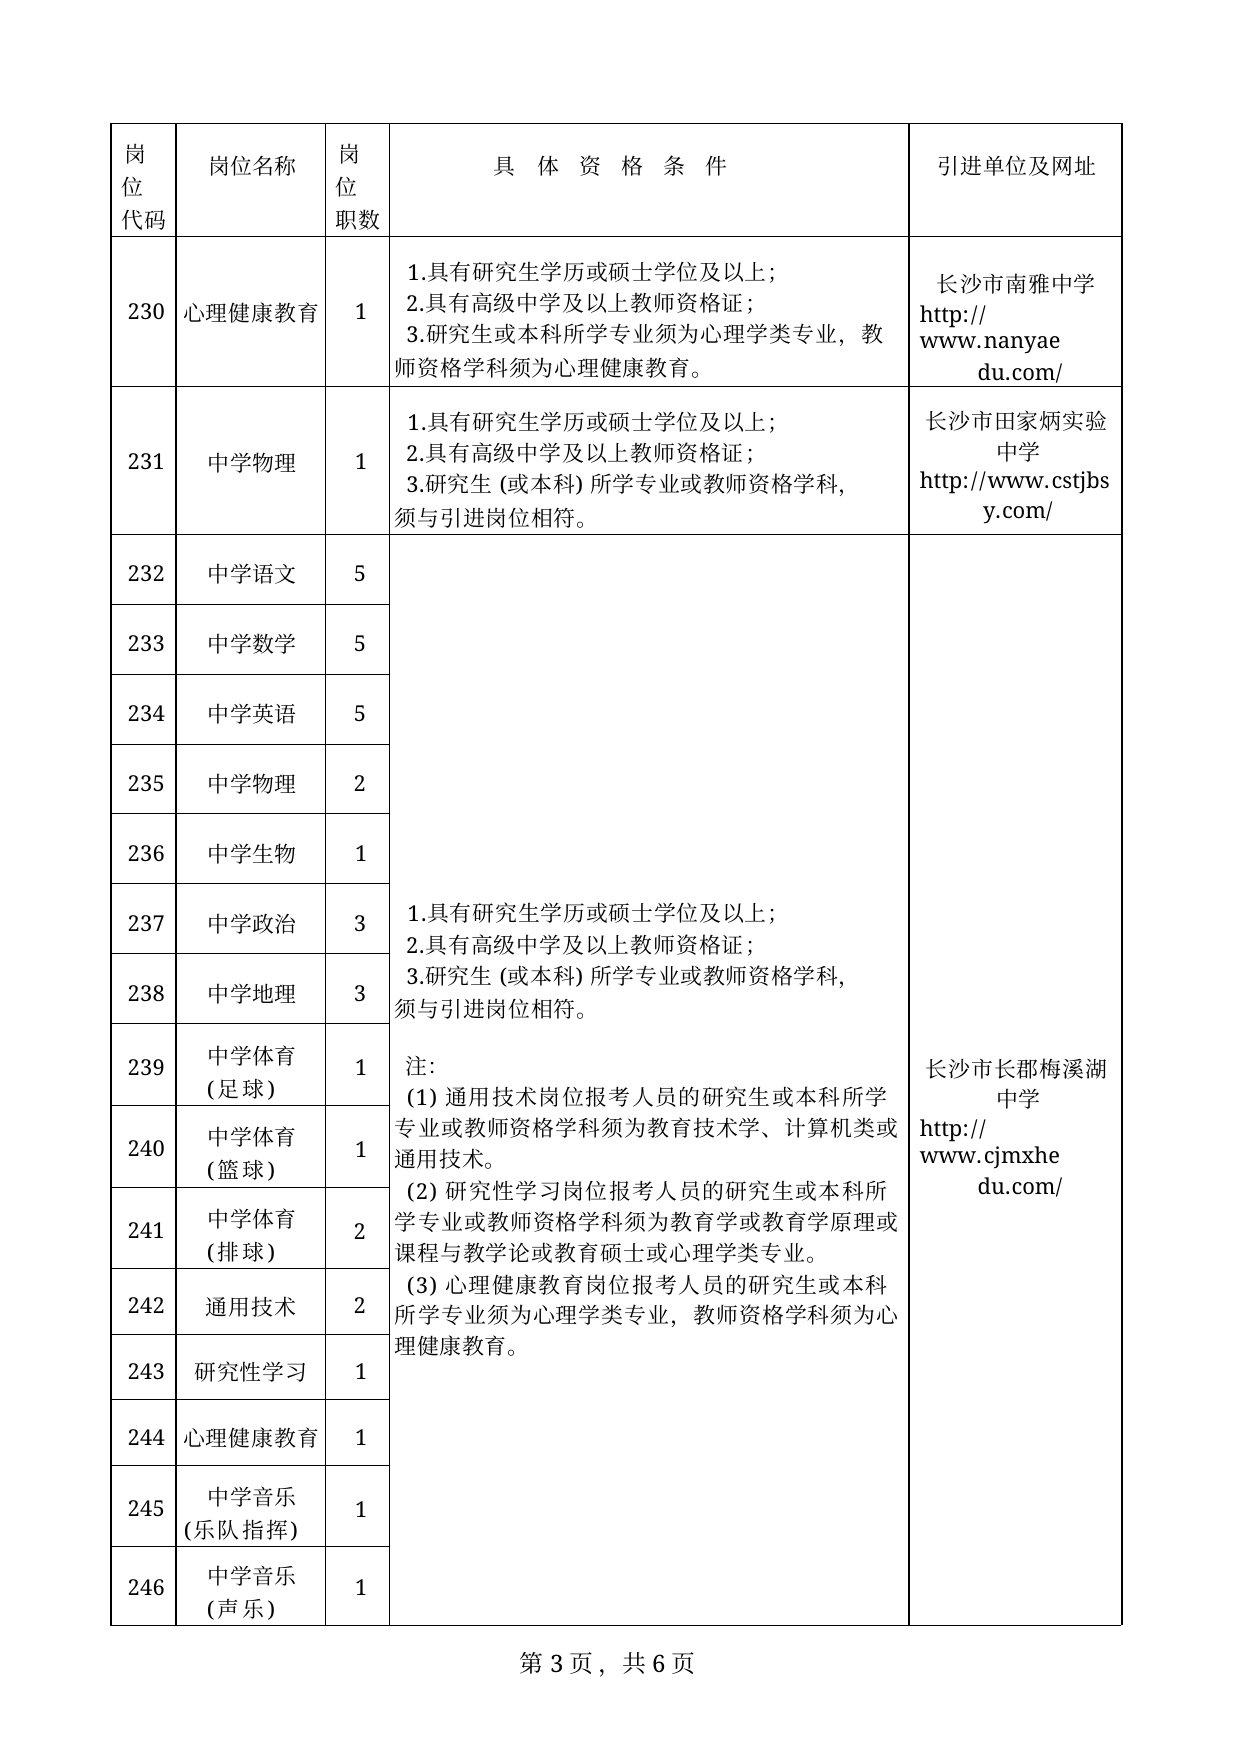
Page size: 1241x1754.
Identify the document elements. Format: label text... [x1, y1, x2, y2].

table_cell 239 [112, 1024, 175, 1105]
table_cell 1.具有研究生学历或硕士学位及以上； 2.具有高级中学及以上教师资格证； 3.研究生或本科所学专业须为心理学类专业，教 师资格学科须为心理健康教育。 [390, 237, 908, 386]
table_cell 2 [326, 745, 389, 813]
table_header 岗位 职数 [326, 124, 389, 236]
table_header 具 体 资 格 条 件 [390, 124, 908, 236]
table_cell 241 [112, 1188, 175, 1268]
table_cell 中学体育 (排球) [177, 1188, 325, 1268]
table_cell 233 [112, 605, 175, 673]
table_cell 长沙市田家炳实验 中学 http://www.cstjbs y.com/ [910, 387, 1121, 533]
table_cell 中学语文 [177, 535, 325, 603]
table_cell 231 [112, 387, 175, 533]
table_cell 5 [326, 675, 389, 743]
table_cell 中学生物 [177, 814, 325, 883]
table_cell 240 [112, 1106, 175, 1187]
table_cell 3 [326, 954, 389, 1023]
table_cell 长沙市长郡梅溪湖 中学 http://www.cjmxhe du.com/ [910, 535, 1121, 1625]
table_cell 1 [326, 814, 389, 883]
table_cell 236 [112, 814, 175, 883]
table_cell 1 [326, 1106, 389, 1187]
table_cell 234 [112, 675, 175, 743]
table_cell 1.具有研究生学历或硕士学位及以上； 2.具有高级中学及以上教师资格证； 3.研究生 (或本科) 所学专业或教师资格学科， 须与引进岗位相符。 [390, 387, 908, 533]
table_cell 237 [112, 884, 175, 953]
table_cell 中学英语 [177, 675, 325, 743]
table_cell 中学体育 (足球) [177, 1024, 325, 1105]
table_cell 1 [326, 387, 389, 533]
table_cell 心理健康教育 [177, 1400, 325, 1464]
table_cell 1 [326, 1400, 389, 1464]
table_cell 中学数学 [177, 605, 325, 673]
table_header 岗位名称 [177, 124, 325, 236]
table_cell 研究性学习 [177, 1335, 325, 1399]
table_cell 5 [326, 605, 389, 673]
table_cell 1 [326, 1335, 389, 1399]
table_cell 中学音乐 (声乐) [177, 1547, 325, 1625]
table_cell 1 [326, 1547, 389, 1625]
table_cell 中学体育 (篮球) [177, 1106, 325, 1187]
table_cell 2 [326, 1188, 389, 1268]
table_cell 中学物理 [177, 387, 325, 533]
table_cell 中学音乐 (乐队指挥) [177, 1466, 325, 1546]
table_cell 心理健康教育 [177, 237, 325, 386]
table_cell 232 [112, 535, 175, 603]
table_cell 3 [326, 884, 389, 953]
table_cell 243 [112, 1335, 175, 1399]
table_cell 245 [112, 1466, 175, 1546]
table_cell 2 [326, 1269, 389, 1334]
table_cell 238 [112, 954, 175, 1023]
table_cell 通用技术 [177, 1269, 325, 1334]
table_cell 中学政治 [177, 884, 325, 953]
table_cell 长沙市南雅中学 http://www.nanyae du.com/ [910, 237, 1121, 386]
table_cell 235 [112, 745, 175, 813]
table_cell 246 [112, 1547, 175, 1625]
table_cell 242 [112, 1269, 175, 1334]
table_header 引进单位及网址 [910, 124, 1121, 236]
table_cell 中学地理 [177, 954, 325, 1023]
table_cell 1.具有研究生学历或硕士学位及以上； 2.具有高级中学及以上教师资格证； 3.研究生 (或本科) 所学专业或教师资格学科， 须与引进岗位相符。 注： (1) 通用技术岗位报考人员的研究生或本科所学 专业或教师资格学科须为教育技术学、计算机类或 通用技术。 (2) 研究性学习岗位报考人员的研究生或本科所 学专业或教师资格学科须为教育学或教育学原理或 课程与教学论或教育硕士或心理学类专业。 (3) 心理健康教育岗位报考人员的研究生或本科 所学专业须为心理学类专业，教师资格学科须为心 理健康教育。 [390, 535, 908, 1625]
table_cell 230 [112, 237, 175, 386]
table_cell 1 [326, 1024, 389, 1105]
table_cell 1 [326, 237, 389, 386]
table_cell 244 [112, 1400, 175, 1464]
table_cell 5 [326, 535, 389, 603]
table_cell 1 [326, 1466, 389, 1546]
table_cell 中学物理 [177, 745, 325, 813]
table_header 岗位 代码 [112, 124, 175, 236]
